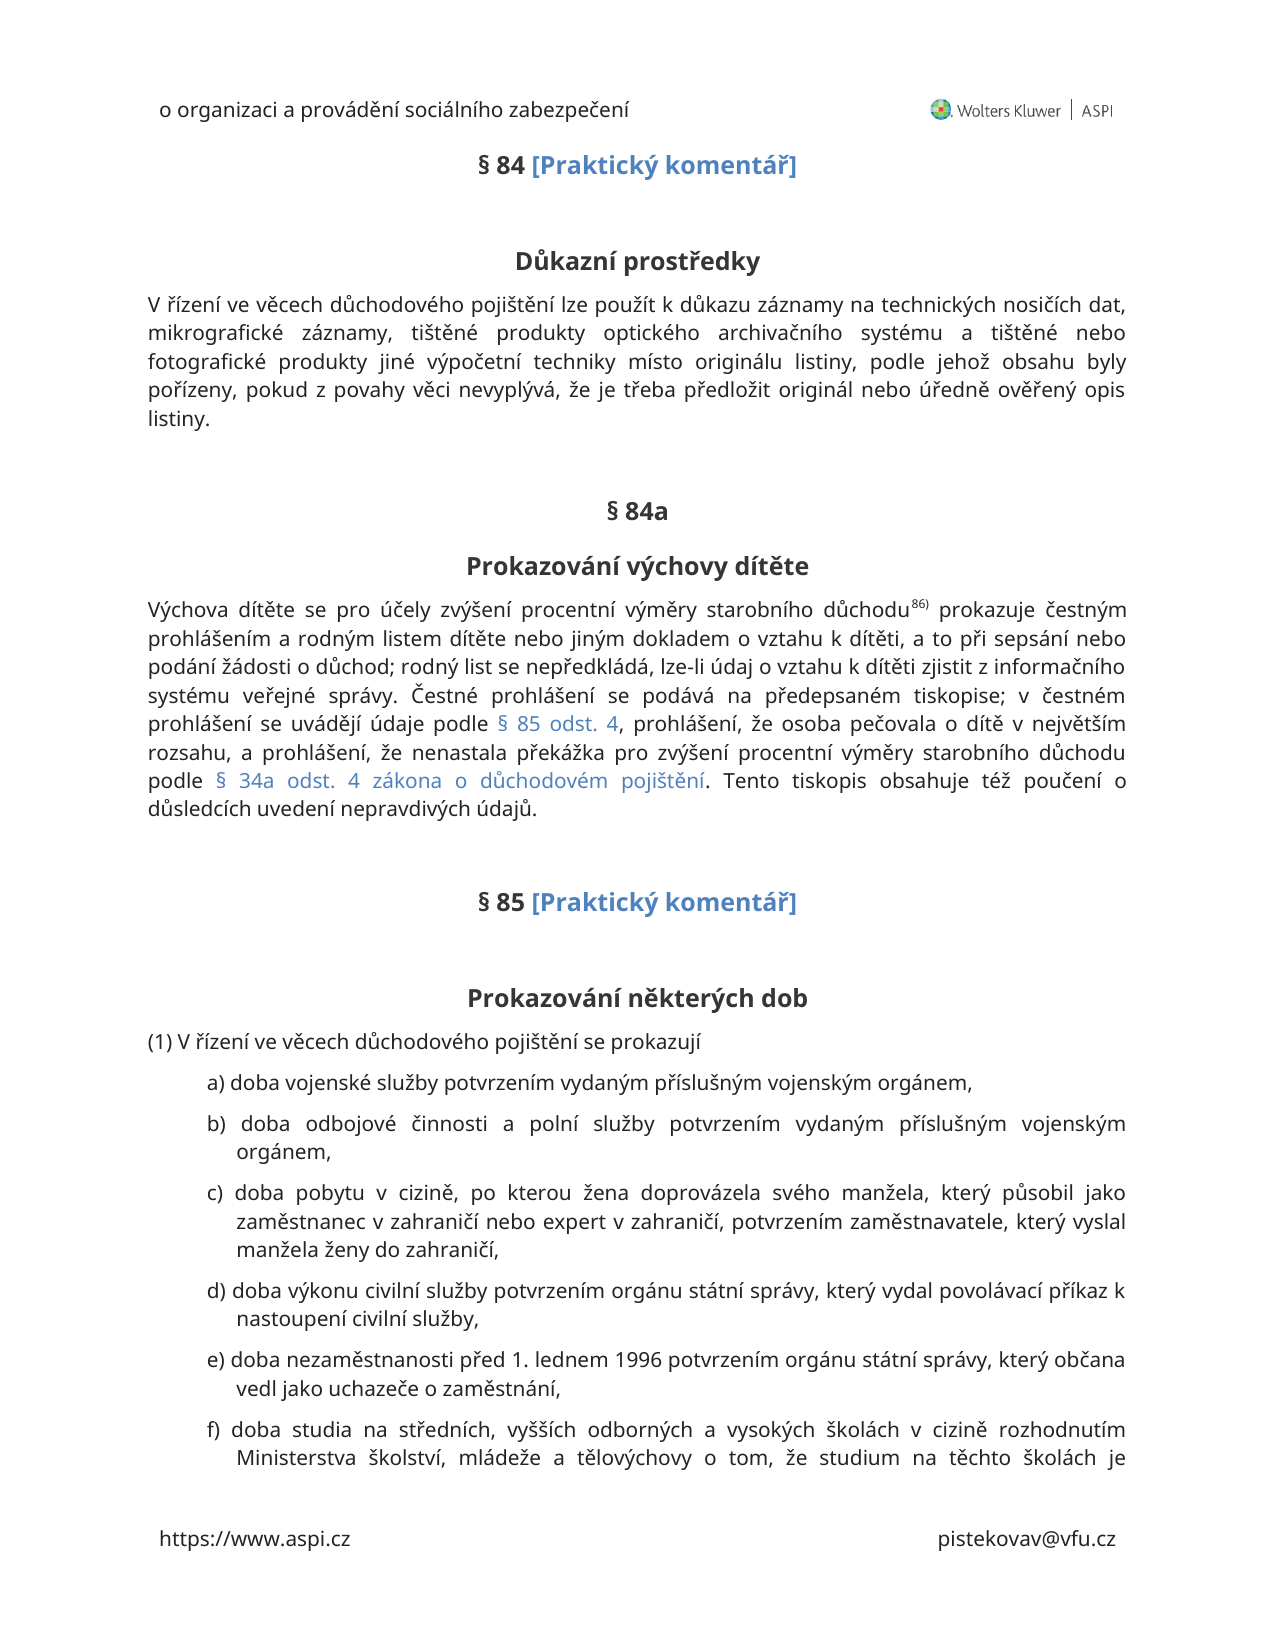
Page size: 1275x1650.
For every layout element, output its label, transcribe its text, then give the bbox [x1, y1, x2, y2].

text Výchova dítěte se pro účely zvýšení procentní výměry starobního důchodu86) prokazuje čestným prohlášením a rodným listem dítěte nebo jiným dokladem o vztahu k dítěti, a to při sepsání nebo podání žádosti o důchod; rodný list se nepředkládá, lze-li údaj o vztahu k dítěti zjistit z informačního systému veřejné správy. Čestné prohlášení se podává na předepsaném tiskopise; v čestném prohlášení se uvádějí údaje podle § 85 odst. 4, prohlášení, že osoba pečovala o dítě v největším rozsahu, a prohlášení, že nenastala překážka pro zvýšení procentní výměry starobního důchodu podle § 34a odst. 4 zákona o důchodovém pojištění. Tento tiskopis obsahuje též poučení o důsledcích uvedení nepravdivých údajů. [148, 595, 1127, 823]
text § 84 [Praktický komentář] [148, 148, 1127, 182]
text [207, 1415, 1127, 1472]
text c) doba pobytu v cizině, po kterou žena doprovázela svého manžela, který působil jako zaměstnanec v zahraničí nebo expert v zahraničí, potvrzením zaměstnavatele, který vyslal manžela ženy do zahraničí, [207, 1178, 1127, 1264]
text d) doba výkonu civilní služby potvrzením orgánu státní správy, který vydal povolávací příkaz k nastoupení civilní služby, [207, 1276, 1127, 1333]
text V řízení ve věcech důchodového pojištění lze použít k důkazu záznamy na technických nosičích dat, mikrografické záznamy, tištěné produkty optického archivačního systému a tištěné nebo fotografické produkty jiné výpočetní techniky místo originálu listiny, podle jehož obsahu byly pořízeny, pokud z povahy věci nevyplývá, že je třeba předložit originál nebo úředně ověřený opis listiny. [148, 290, 1127, 432]
subtitle Prokazování některých dob [148, 981, 1127, 1014]
subtitle Prokazování výchovy dítěte [148, 549, 1127, 583]
subtitle Důkazní prostředky [148, 243, 1127, 277]
text § 84a [148, 494, 1127, 528]
text a) doba vojenské služby potvrzením vydaným příslušným vojenským orgánem, [207, 1068, 1127, 1096]
text § 85 [Praktický komentář] [148, 885, 1127, 919]
text b) doba odbojové činnosti a polní služby potvrzením vydaným příslušným vojenským orgánem, [207, 1109, 1127, 1166]
picture [927, 94, 1119, 124]
text e) doba nezaměstnanosti před 1. lednem 1996 potvrzením orgánu státní správy, který občana vedl jako uchazeče o zaměstnání, [207, 1346, 1127, 1402]
text (1) V řízení ve věcech důchodového pojištění se prokazují [148, 1027, 1127, 1056]
